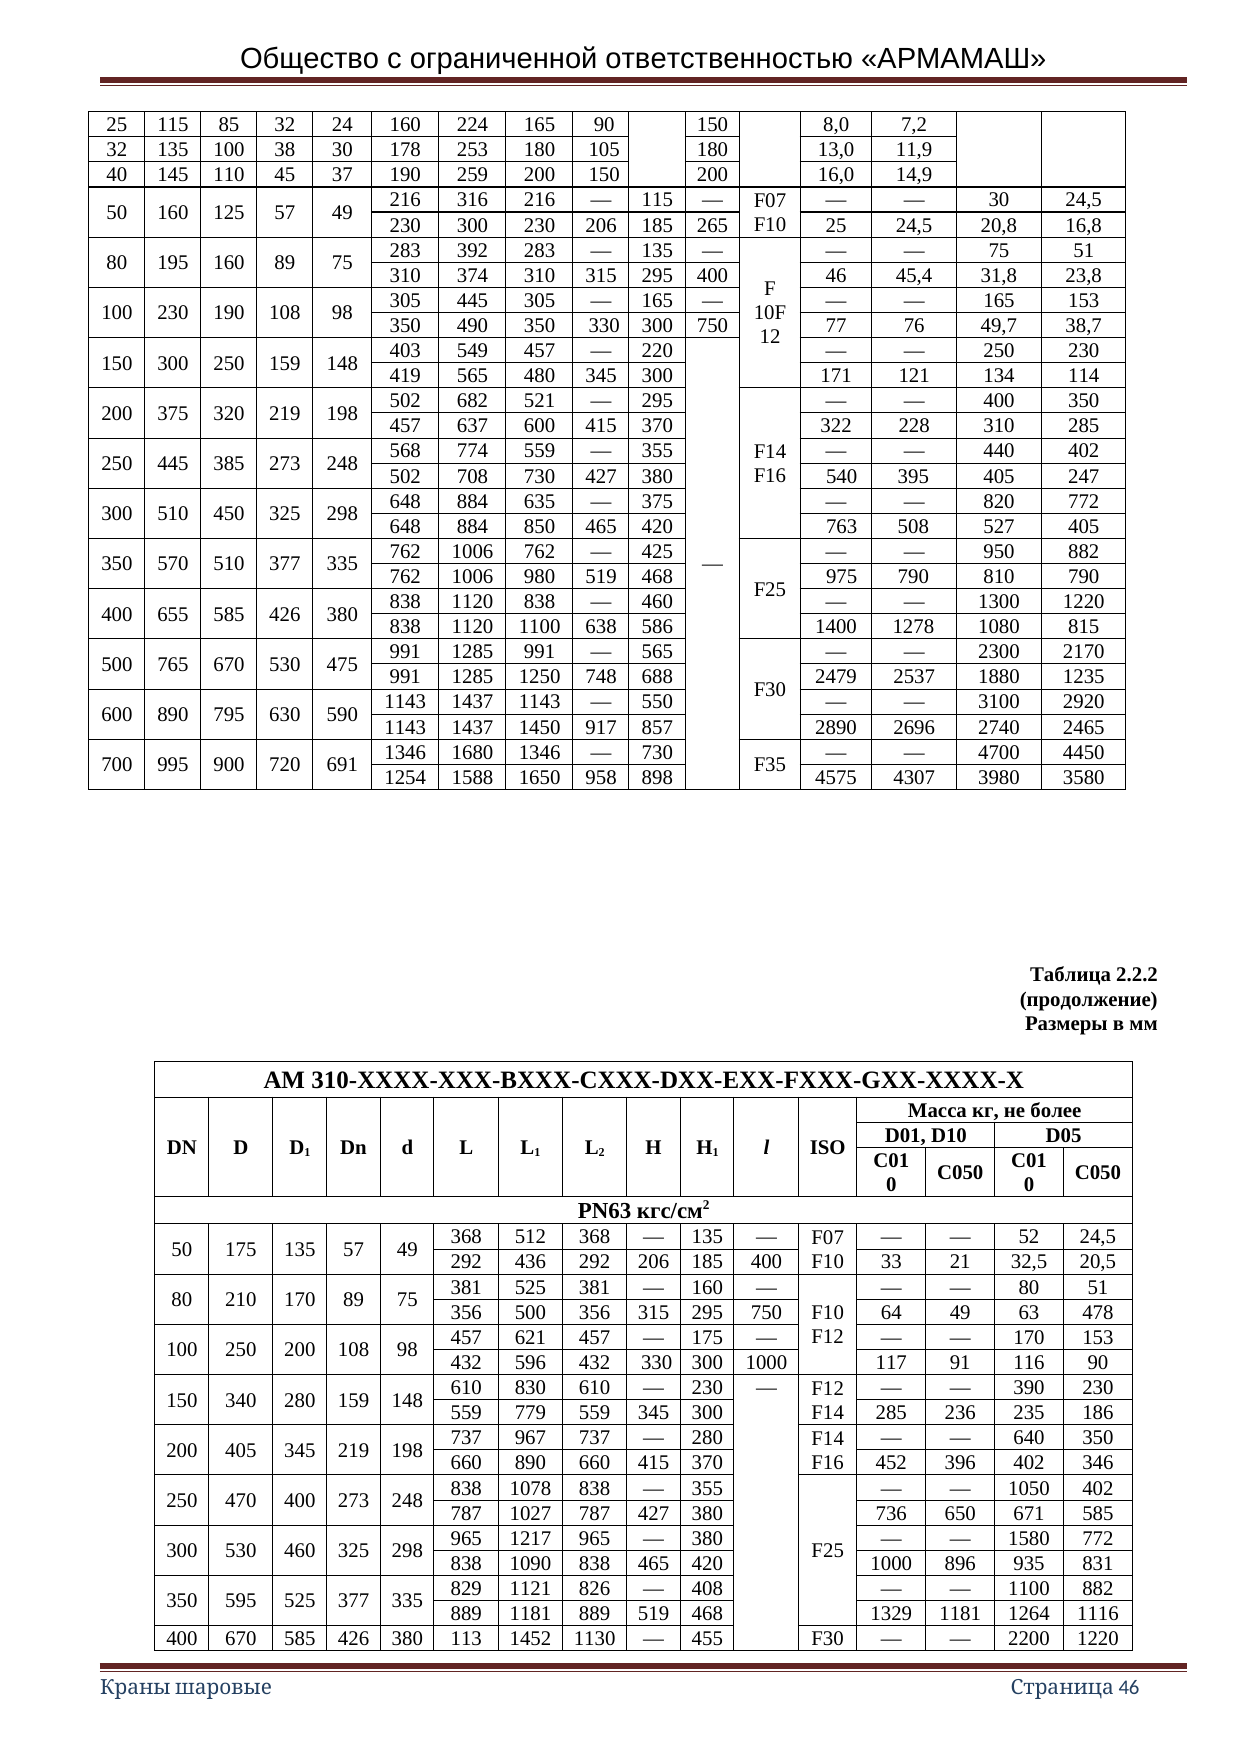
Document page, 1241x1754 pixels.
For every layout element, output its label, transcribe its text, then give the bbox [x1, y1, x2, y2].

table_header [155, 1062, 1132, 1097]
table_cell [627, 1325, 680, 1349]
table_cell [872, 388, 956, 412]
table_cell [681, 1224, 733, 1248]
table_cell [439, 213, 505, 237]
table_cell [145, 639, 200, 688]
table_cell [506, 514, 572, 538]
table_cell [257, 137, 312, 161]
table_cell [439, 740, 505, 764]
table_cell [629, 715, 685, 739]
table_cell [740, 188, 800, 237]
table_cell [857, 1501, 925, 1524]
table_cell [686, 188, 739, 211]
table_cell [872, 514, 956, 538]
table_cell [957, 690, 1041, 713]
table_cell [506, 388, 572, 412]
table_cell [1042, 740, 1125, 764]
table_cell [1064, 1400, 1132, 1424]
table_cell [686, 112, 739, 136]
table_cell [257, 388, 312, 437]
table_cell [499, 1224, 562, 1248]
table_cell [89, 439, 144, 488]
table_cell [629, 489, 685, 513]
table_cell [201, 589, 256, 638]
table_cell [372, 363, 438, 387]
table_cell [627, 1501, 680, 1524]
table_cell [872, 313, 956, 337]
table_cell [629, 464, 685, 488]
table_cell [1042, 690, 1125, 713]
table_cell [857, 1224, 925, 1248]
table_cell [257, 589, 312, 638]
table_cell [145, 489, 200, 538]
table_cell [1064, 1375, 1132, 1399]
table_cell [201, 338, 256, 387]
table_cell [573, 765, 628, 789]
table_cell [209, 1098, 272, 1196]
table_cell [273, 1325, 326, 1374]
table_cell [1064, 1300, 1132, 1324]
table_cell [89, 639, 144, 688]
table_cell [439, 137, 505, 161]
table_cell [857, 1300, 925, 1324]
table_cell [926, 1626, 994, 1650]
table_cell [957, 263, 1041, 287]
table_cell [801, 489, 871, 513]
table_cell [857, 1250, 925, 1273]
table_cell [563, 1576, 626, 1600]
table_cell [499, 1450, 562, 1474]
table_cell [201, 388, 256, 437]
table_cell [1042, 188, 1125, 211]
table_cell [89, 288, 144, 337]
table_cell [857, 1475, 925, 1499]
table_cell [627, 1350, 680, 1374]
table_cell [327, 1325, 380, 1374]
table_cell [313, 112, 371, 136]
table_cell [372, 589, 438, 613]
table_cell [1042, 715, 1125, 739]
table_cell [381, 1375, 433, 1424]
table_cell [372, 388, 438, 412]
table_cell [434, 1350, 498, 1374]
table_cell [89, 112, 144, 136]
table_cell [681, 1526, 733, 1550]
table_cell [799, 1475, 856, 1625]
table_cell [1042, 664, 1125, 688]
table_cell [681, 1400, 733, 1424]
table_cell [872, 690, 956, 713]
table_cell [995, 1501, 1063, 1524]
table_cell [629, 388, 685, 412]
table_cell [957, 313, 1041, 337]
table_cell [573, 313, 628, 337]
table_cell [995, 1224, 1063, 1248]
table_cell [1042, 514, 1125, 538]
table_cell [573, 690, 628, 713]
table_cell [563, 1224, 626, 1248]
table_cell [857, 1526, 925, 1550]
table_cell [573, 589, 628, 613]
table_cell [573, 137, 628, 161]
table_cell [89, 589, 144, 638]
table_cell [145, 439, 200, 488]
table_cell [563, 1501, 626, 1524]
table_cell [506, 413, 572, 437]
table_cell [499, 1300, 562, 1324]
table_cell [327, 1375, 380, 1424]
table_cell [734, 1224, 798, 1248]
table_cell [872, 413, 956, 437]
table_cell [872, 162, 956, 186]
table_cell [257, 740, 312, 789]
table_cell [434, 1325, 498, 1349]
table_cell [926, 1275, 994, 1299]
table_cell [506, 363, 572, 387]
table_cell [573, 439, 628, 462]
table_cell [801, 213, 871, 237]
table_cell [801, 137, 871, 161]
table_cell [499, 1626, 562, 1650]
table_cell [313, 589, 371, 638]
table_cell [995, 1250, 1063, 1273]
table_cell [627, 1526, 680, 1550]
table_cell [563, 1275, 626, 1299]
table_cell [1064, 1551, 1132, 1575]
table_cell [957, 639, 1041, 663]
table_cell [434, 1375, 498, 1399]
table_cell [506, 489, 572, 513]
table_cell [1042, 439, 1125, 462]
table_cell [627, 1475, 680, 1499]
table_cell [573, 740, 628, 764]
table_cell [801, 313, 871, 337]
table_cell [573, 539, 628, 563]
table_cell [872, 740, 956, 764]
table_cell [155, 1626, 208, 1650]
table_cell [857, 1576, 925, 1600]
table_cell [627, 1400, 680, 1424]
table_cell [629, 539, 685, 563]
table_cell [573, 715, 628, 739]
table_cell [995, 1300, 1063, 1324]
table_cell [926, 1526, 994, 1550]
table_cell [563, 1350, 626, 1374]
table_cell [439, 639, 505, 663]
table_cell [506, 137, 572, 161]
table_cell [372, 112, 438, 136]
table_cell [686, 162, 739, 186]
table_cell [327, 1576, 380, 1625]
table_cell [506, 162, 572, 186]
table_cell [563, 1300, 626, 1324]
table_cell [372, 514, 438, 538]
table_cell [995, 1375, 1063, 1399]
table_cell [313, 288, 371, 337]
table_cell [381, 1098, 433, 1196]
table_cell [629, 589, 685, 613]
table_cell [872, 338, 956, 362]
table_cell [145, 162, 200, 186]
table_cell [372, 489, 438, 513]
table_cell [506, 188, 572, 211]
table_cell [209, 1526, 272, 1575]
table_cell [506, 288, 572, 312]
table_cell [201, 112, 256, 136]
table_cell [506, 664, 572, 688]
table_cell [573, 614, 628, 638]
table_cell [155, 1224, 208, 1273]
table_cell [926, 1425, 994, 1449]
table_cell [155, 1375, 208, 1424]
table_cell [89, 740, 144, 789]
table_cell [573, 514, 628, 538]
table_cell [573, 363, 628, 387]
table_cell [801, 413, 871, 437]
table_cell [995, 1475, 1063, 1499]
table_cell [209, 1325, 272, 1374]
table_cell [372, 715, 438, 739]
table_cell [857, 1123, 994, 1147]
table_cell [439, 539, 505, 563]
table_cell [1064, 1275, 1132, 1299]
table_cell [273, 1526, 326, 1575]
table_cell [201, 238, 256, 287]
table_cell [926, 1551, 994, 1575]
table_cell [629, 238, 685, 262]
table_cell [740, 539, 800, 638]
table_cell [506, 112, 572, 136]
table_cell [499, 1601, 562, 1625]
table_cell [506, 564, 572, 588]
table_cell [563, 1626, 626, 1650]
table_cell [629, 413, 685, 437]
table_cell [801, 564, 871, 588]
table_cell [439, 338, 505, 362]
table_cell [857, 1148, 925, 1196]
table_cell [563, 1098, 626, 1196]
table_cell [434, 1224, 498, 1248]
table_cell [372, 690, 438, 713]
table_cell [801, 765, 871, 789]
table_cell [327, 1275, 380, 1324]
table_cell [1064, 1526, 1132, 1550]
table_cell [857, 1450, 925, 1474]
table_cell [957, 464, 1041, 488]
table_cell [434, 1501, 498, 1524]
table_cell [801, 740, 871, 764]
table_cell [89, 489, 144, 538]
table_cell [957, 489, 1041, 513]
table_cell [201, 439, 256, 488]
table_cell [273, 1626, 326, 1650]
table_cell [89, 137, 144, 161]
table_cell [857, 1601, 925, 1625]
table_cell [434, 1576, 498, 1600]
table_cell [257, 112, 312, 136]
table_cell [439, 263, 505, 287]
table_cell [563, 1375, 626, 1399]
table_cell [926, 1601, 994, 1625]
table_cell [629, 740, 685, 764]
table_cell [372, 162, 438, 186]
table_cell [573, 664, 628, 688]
text Таблица 2.2.2 [100, 962, 1157, 986]
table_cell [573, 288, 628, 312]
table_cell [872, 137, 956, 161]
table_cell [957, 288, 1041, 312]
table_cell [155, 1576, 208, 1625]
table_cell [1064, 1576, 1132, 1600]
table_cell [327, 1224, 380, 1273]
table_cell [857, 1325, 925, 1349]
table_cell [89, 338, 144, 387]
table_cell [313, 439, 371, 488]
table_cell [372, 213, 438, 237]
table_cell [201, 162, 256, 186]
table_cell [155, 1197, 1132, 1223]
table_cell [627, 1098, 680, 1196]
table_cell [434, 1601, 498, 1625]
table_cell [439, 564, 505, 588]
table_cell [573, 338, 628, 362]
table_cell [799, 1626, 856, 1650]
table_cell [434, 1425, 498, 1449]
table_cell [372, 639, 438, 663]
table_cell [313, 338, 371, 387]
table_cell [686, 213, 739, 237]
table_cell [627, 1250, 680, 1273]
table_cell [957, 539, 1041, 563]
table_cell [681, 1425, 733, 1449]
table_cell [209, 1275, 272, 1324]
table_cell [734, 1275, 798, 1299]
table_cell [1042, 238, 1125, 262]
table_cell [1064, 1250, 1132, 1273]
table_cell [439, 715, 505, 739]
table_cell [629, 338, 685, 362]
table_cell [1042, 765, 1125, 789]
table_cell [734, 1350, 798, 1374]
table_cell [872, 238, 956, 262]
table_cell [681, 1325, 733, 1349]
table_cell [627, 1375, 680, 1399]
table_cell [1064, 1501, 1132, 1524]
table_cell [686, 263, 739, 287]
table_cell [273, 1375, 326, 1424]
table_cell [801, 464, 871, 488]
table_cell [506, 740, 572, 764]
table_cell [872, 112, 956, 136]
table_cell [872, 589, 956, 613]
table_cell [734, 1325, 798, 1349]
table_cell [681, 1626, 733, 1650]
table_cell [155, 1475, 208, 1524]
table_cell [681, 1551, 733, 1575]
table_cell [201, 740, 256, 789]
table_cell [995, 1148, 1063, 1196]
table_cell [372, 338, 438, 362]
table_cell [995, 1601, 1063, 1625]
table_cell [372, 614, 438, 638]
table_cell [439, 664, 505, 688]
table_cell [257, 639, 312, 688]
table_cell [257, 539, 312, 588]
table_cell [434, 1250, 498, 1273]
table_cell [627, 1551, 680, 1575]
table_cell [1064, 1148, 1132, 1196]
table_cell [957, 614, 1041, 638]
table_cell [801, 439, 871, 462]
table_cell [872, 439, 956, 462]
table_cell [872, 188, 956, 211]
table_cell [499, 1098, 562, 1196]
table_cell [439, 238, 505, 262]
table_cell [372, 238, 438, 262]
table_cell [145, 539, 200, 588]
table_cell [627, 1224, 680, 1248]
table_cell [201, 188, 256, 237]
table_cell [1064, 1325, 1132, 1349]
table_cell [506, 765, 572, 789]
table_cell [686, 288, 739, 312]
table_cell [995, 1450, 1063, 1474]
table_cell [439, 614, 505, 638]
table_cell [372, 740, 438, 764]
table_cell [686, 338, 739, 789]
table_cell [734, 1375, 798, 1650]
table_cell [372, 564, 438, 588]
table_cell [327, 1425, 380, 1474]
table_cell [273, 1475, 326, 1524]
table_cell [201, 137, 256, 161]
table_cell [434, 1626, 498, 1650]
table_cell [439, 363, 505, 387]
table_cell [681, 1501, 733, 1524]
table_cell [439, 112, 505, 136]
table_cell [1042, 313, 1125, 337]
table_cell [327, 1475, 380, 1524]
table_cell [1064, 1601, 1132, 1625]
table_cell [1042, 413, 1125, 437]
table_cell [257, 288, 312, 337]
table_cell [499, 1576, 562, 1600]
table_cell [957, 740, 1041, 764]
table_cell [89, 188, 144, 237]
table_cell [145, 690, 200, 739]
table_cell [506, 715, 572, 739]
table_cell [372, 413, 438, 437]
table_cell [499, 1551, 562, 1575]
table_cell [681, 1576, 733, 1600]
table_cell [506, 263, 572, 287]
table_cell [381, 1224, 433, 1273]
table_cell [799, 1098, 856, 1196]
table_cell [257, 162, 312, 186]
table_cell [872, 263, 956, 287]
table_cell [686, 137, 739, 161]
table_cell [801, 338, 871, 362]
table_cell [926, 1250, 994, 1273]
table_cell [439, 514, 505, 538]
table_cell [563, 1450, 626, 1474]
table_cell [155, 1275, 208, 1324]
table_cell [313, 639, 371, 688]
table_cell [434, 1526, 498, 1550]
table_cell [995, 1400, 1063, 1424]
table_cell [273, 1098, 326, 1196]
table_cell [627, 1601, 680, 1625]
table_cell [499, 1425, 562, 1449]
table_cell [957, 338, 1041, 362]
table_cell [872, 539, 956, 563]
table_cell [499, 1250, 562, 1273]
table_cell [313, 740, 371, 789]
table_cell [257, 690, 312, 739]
text Размеры в мм [100, 1011, 1157, 1034]
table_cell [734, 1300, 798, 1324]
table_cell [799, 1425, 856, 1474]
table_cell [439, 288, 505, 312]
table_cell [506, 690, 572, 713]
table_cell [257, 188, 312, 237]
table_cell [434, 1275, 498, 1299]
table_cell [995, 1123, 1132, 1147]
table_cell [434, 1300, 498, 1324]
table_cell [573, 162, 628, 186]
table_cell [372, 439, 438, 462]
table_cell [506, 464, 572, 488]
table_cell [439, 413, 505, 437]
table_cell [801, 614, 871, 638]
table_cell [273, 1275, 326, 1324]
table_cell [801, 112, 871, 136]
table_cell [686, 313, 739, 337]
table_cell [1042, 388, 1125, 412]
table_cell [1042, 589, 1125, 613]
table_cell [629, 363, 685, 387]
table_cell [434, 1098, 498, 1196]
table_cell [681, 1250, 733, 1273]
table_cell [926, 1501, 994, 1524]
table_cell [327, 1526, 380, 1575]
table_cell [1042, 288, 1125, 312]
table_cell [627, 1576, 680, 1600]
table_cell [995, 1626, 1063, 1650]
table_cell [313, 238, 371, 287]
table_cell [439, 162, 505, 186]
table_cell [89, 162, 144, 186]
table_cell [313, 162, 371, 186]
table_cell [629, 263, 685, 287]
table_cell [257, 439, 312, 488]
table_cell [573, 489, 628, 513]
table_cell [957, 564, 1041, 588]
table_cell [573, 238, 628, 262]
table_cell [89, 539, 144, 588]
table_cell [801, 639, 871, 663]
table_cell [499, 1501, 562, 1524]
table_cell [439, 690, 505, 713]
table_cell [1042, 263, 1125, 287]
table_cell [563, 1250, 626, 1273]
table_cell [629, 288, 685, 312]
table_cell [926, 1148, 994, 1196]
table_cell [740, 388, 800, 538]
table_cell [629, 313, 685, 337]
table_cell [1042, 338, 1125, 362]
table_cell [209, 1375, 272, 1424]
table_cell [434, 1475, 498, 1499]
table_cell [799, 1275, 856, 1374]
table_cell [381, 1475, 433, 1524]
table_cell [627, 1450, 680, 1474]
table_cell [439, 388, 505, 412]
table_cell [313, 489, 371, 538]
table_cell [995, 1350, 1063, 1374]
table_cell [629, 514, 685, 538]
text (продолжение) [100, 986, 1157, 1011]
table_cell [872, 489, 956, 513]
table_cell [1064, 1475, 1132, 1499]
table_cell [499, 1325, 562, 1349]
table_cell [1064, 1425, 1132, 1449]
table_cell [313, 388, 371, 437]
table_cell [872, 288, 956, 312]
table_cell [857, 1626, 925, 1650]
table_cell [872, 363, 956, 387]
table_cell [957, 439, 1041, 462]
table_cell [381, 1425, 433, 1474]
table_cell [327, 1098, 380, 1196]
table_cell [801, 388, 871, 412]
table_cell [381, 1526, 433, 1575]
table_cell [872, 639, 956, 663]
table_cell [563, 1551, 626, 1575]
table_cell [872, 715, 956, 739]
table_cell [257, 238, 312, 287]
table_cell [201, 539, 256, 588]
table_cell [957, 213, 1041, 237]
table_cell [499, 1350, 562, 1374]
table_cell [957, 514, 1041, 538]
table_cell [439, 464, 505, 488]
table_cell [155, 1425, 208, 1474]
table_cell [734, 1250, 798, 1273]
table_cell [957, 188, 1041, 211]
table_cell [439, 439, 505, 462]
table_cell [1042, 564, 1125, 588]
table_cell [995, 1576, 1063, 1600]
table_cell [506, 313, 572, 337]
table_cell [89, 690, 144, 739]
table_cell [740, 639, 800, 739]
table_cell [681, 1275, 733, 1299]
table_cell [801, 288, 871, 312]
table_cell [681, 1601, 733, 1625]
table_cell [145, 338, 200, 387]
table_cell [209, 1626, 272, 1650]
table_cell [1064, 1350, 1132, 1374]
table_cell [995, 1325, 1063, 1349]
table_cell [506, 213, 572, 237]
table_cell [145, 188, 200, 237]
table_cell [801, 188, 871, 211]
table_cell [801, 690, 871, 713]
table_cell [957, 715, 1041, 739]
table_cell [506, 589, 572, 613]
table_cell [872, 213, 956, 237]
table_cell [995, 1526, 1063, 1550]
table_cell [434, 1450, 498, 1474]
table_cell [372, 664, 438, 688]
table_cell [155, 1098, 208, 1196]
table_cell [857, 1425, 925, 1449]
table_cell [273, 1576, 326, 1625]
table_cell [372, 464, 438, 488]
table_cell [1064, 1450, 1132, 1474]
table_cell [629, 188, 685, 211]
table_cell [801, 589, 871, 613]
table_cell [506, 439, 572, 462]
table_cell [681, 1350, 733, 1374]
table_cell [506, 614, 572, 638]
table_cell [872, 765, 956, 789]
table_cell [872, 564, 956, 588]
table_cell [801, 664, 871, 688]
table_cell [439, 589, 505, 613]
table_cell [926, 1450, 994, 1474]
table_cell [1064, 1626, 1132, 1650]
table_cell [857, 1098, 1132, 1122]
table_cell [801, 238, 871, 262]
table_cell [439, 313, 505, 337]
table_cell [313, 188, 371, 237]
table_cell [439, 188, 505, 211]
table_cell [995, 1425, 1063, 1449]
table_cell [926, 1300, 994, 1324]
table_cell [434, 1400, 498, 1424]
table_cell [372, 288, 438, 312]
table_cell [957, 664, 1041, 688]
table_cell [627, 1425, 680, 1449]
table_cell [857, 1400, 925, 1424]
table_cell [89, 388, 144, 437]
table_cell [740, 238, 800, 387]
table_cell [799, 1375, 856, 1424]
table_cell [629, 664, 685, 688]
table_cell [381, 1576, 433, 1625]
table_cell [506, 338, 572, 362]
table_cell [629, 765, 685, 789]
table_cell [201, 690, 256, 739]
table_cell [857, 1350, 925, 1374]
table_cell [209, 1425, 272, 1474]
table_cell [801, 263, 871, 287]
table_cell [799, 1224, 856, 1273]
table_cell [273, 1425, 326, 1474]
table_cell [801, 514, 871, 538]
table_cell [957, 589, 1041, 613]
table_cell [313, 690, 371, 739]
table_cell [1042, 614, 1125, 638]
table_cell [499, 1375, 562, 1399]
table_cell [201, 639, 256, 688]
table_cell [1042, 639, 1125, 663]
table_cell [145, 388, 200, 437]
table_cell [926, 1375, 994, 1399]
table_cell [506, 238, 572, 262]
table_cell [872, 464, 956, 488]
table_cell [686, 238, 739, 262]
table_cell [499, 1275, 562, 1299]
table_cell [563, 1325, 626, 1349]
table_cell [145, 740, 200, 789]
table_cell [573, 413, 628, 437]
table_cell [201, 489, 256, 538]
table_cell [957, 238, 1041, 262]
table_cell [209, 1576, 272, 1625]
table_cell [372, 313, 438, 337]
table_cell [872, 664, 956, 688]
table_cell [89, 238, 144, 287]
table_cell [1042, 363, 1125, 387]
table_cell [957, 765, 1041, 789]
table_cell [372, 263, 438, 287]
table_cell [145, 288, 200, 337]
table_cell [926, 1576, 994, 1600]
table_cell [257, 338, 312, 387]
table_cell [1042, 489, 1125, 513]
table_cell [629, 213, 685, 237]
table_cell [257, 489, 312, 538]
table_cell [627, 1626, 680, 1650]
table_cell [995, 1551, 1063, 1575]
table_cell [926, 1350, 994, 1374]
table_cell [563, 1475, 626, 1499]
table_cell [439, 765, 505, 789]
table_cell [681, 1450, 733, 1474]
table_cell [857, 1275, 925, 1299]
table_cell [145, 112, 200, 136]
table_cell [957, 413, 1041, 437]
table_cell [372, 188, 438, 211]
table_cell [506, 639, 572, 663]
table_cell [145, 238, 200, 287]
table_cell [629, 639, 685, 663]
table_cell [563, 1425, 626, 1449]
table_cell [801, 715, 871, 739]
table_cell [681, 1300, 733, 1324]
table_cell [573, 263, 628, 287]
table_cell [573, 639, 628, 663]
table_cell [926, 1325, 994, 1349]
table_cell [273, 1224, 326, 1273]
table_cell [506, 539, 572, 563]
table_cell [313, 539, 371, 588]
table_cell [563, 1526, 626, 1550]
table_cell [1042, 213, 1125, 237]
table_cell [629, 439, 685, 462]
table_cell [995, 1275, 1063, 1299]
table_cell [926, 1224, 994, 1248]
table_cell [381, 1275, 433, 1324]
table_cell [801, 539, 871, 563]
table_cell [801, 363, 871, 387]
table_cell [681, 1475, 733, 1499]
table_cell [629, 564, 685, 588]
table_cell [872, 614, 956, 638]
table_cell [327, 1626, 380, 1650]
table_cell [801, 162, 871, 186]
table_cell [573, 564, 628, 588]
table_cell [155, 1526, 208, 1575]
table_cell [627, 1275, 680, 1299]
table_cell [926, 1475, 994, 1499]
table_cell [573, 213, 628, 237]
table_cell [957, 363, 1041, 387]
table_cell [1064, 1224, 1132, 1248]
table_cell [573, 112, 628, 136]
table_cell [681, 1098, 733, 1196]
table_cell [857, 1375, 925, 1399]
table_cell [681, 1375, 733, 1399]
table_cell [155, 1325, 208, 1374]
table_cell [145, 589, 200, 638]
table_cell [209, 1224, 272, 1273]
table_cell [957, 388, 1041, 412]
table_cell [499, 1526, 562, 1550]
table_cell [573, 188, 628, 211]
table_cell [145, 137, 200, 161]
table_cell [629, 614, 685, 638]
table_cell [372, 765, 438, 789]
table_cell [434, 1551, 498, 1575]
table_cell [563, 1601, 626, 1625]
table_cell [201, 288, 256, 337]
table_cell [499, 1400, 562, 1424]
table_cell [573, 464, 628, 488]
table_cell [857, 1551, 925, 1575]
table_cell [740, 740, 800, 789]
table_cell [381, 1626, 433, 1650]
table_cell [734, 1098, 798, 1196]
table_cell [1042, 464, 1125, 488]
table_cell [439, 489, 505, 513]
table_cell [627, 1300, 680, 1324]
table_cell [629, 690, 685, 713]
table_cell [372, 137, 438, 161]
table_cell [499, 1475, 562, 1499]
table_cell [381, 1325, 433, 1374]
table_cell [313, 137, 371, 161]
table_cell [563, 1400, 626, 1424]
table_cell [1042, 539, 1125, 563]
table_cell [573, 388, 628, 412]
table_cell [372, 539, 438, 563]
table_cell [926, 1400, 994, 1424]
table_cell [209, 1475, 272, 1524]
